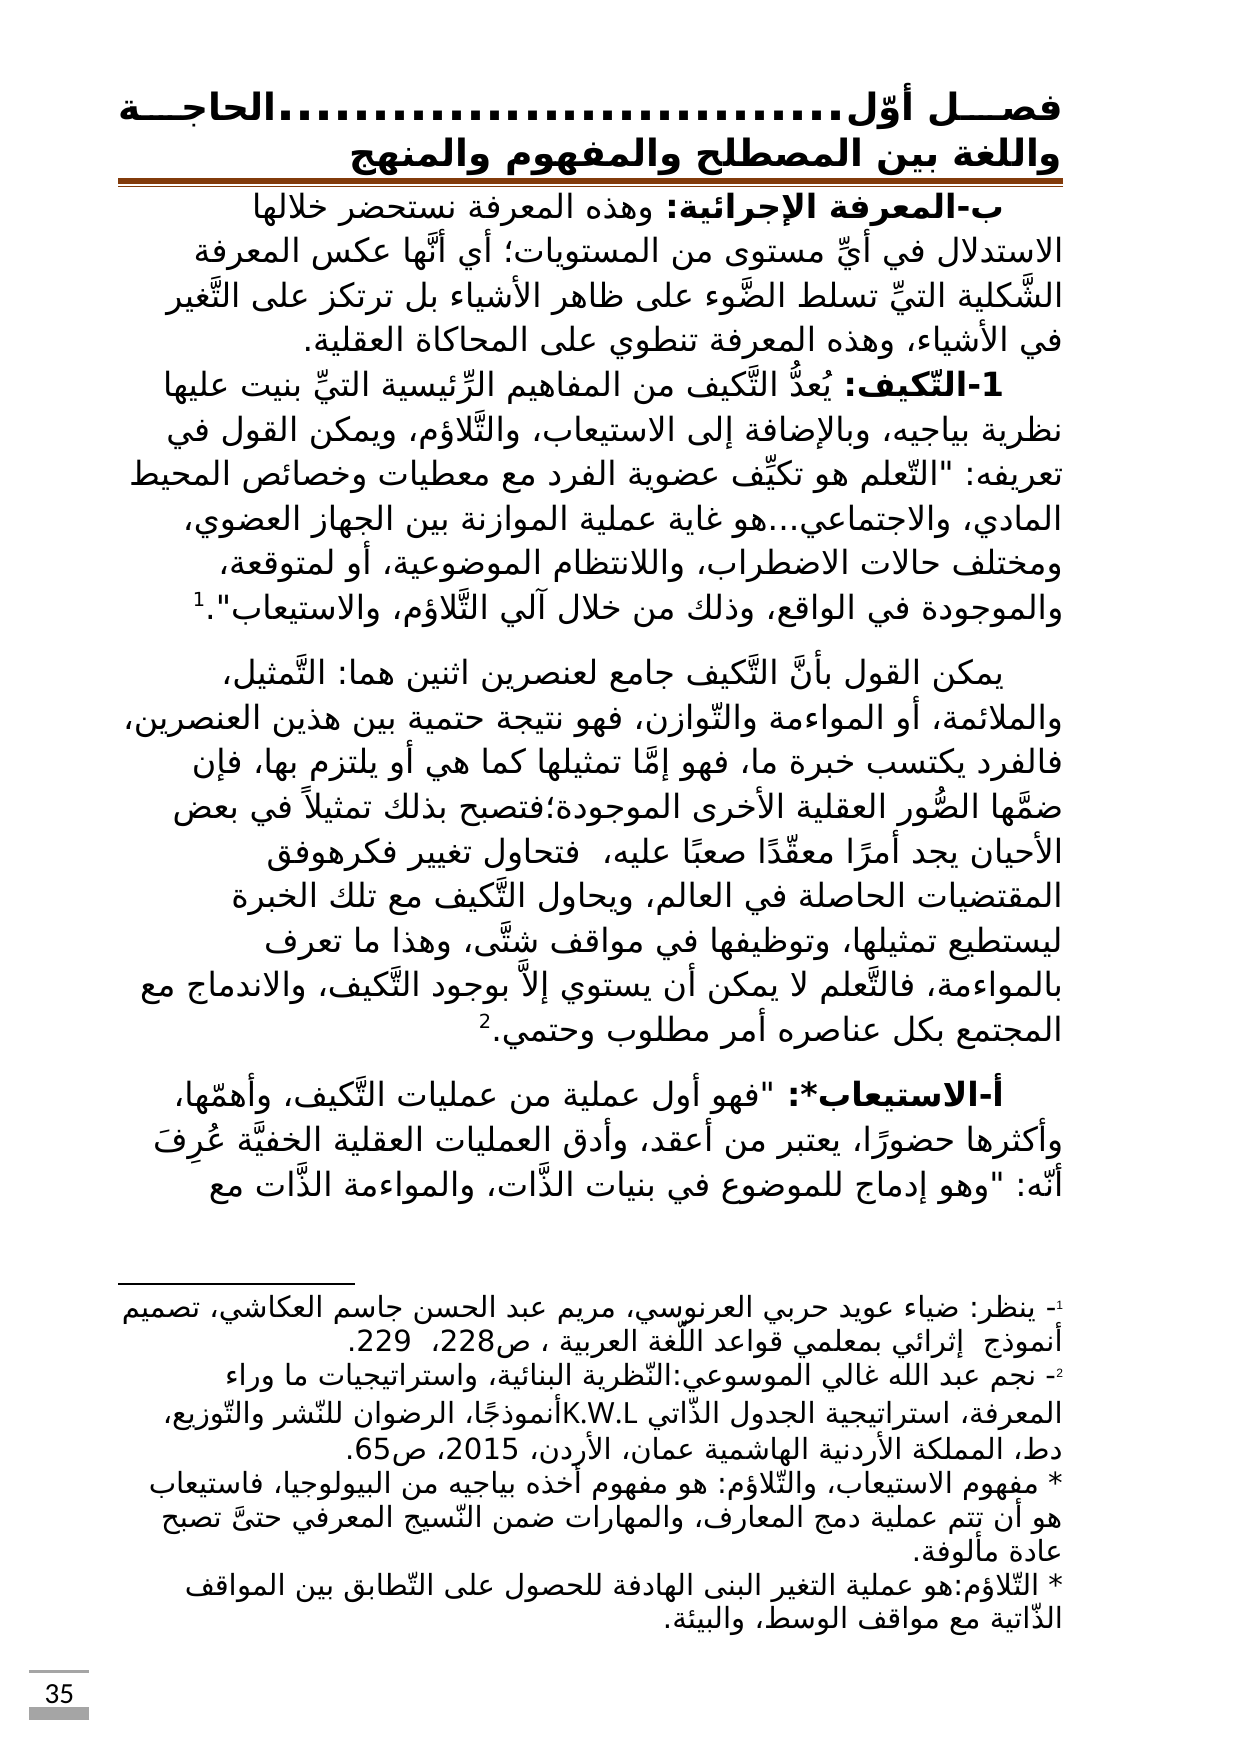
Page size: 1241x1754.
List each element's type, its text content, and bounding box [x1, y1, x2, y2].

text ب-المعرفة الإجرائية: وهذه المعرفة نستحضر خلالها الاستدلال في أيِّ مستوى من المستويات؛ أي أنَّها عكس المعرفة الشَّكلية التيِّ تسلط الضَّوء على ظاهر الأشياء بل ترتكز على التَّغير في الأشياء، وهذه المعرفة تنطوي على المحاكاة العقلية. [118, 187, 1063, 360]
text يمكن القول بأنَّ التَّكيف جامع لعنصرين اثنين هما: التَّمثيل، والملائمة، أو المواءمة والتّوازن، فهو نتيجة حتمية بين هذين العنصرين، فالفرد يكتسب خبرة ما، فهو إمَّا تمثيلها كما هي أو يلتزم بها، فإن ضمَّها الصُّور العقلية الأخرى الموجودة؛فتصبح بذلك تمثيلاً في بعض الأحيان يجد أمرًا معقّدًا صعبًا عليه، فتحاول تغيير فكرهوفق المقتضيات الحاصلة في العالم، ويحاول التَّكيف مع تلك الخبرة ليستطيع تمثيلها، وتوظيفها في مواقف شتَّى، وهذا ما تعرف بالمواءمة، فالتَّعلم لا يمكن أن يستوي إلاَّ بوجود التَّكيف، والاندماج مع المجتمع بكل عناصره أمر مطلوب وحتمي. [118, 654, 1063, 1049]
text أ-الاستيعاب*: "فهو أول عملية من عمليات التَّكيف، وأهمّها، وأكثرها حضورًا، يعتبر من أعقد، وأدق العمليات العقلية الخفيَّة عُرِفَ أنّه: "وهو إدماج للموضوع في بنيات الذَّات، والمواءمة الذَّات مع معطيات الموضوع الخارجي".بمعنى اندماج الخبرة أي الموضوع الذَّي يودُّ المتعلِّم استقباله في البنيات العقلية بشرط أن تتناسب مع ماهو كائن في العالم الخارجي. بمعنى أنّ الاستيعاب عنده لا يعزل لوحده بل هو مرهون بارتباطه بالصِّور العقلية السَّابقةمع عدم إغفال خصيصية مهمة آلا وهو عامل الذَّكاء؛فهو من أهم الآليات التيِّ يساعد في الحفاظ على مبدأ التَّوافق بين هذه الأشياء، إذن فلكل بنية عقلية وظيفتها، ولها سيماتها الخاصَّة كالتحليل، والتَّركيب والرَّبط، والاستنتاج. [118, 1076, 1063, 1204]
text 1-التّكيف: يُعدُّ التَّكيف من المفاهيم الرِّئيسية التيِّ بنيت عليها نظرية بياجيه، وبالإضافة إلى الاستيعاب، والتَّلاؤم، ويمكن القول في تعريفه: "التّعلم هو تكيِّف عضوية الفرد مع معطيات وخصائص المحيط المادي، والاجتماعي...هو غاية عملية الموازنة بين الجهاز العضوي، ومختلف حالات الاضطراب، واللانتظام الموضوعية، أو لمتوقعة، والموجودة في الواقع، وذلك من خلال آلي التَّلاؤم، والاستيعاب". [118, 366, 1063, 627]
